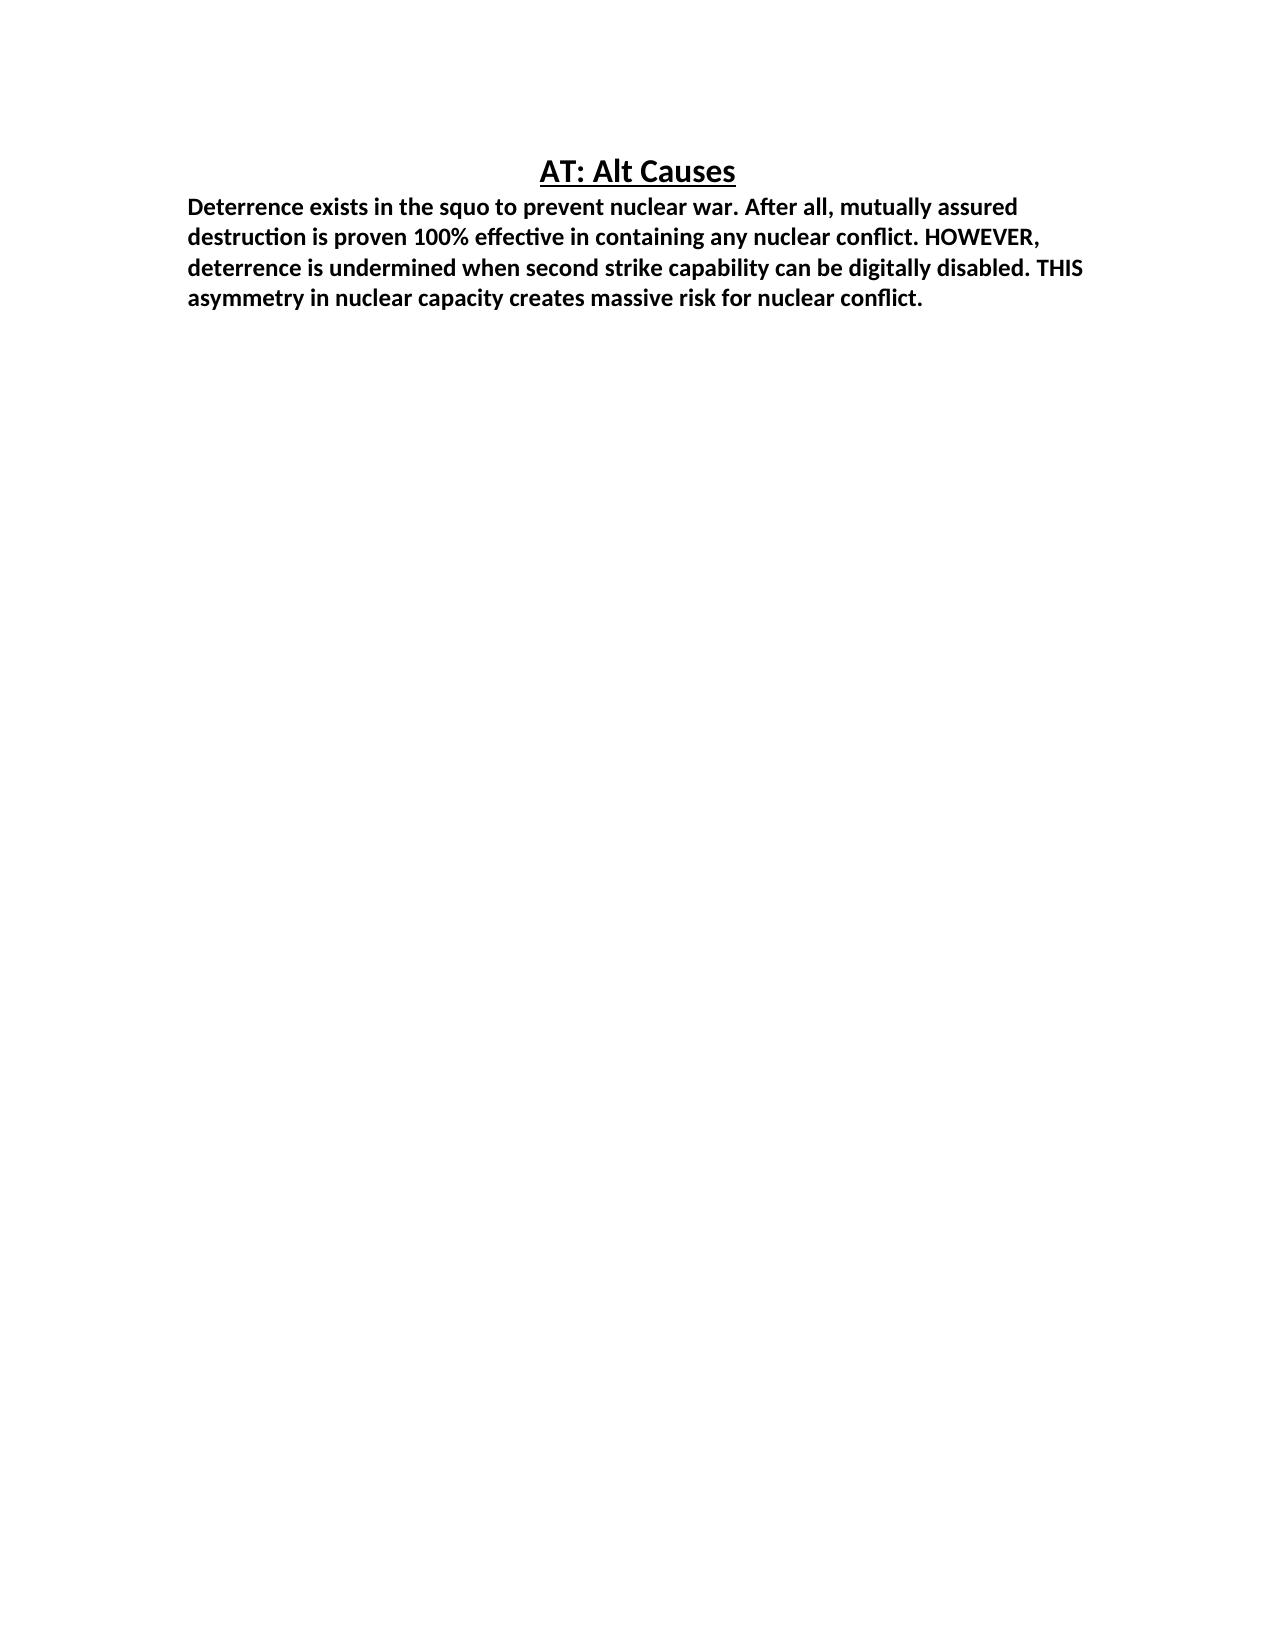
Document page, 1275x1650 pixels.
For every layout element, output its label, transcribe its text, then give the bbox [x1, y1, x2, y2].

subtitle AT: Alt Causes [187, 150, 1087, 191]
text Deterrence exists in the squo to prevent nuclear war. After all, mutually assured destruction is proven 100% effective in containing any nuclear conflict. HOWEVER, deterrence is undermined when second strike capability can be digitally disabled. THIS asymmetry in nuclear capacity creates massive risk for nuclear conflict. [187, 191, 1087, 313]
